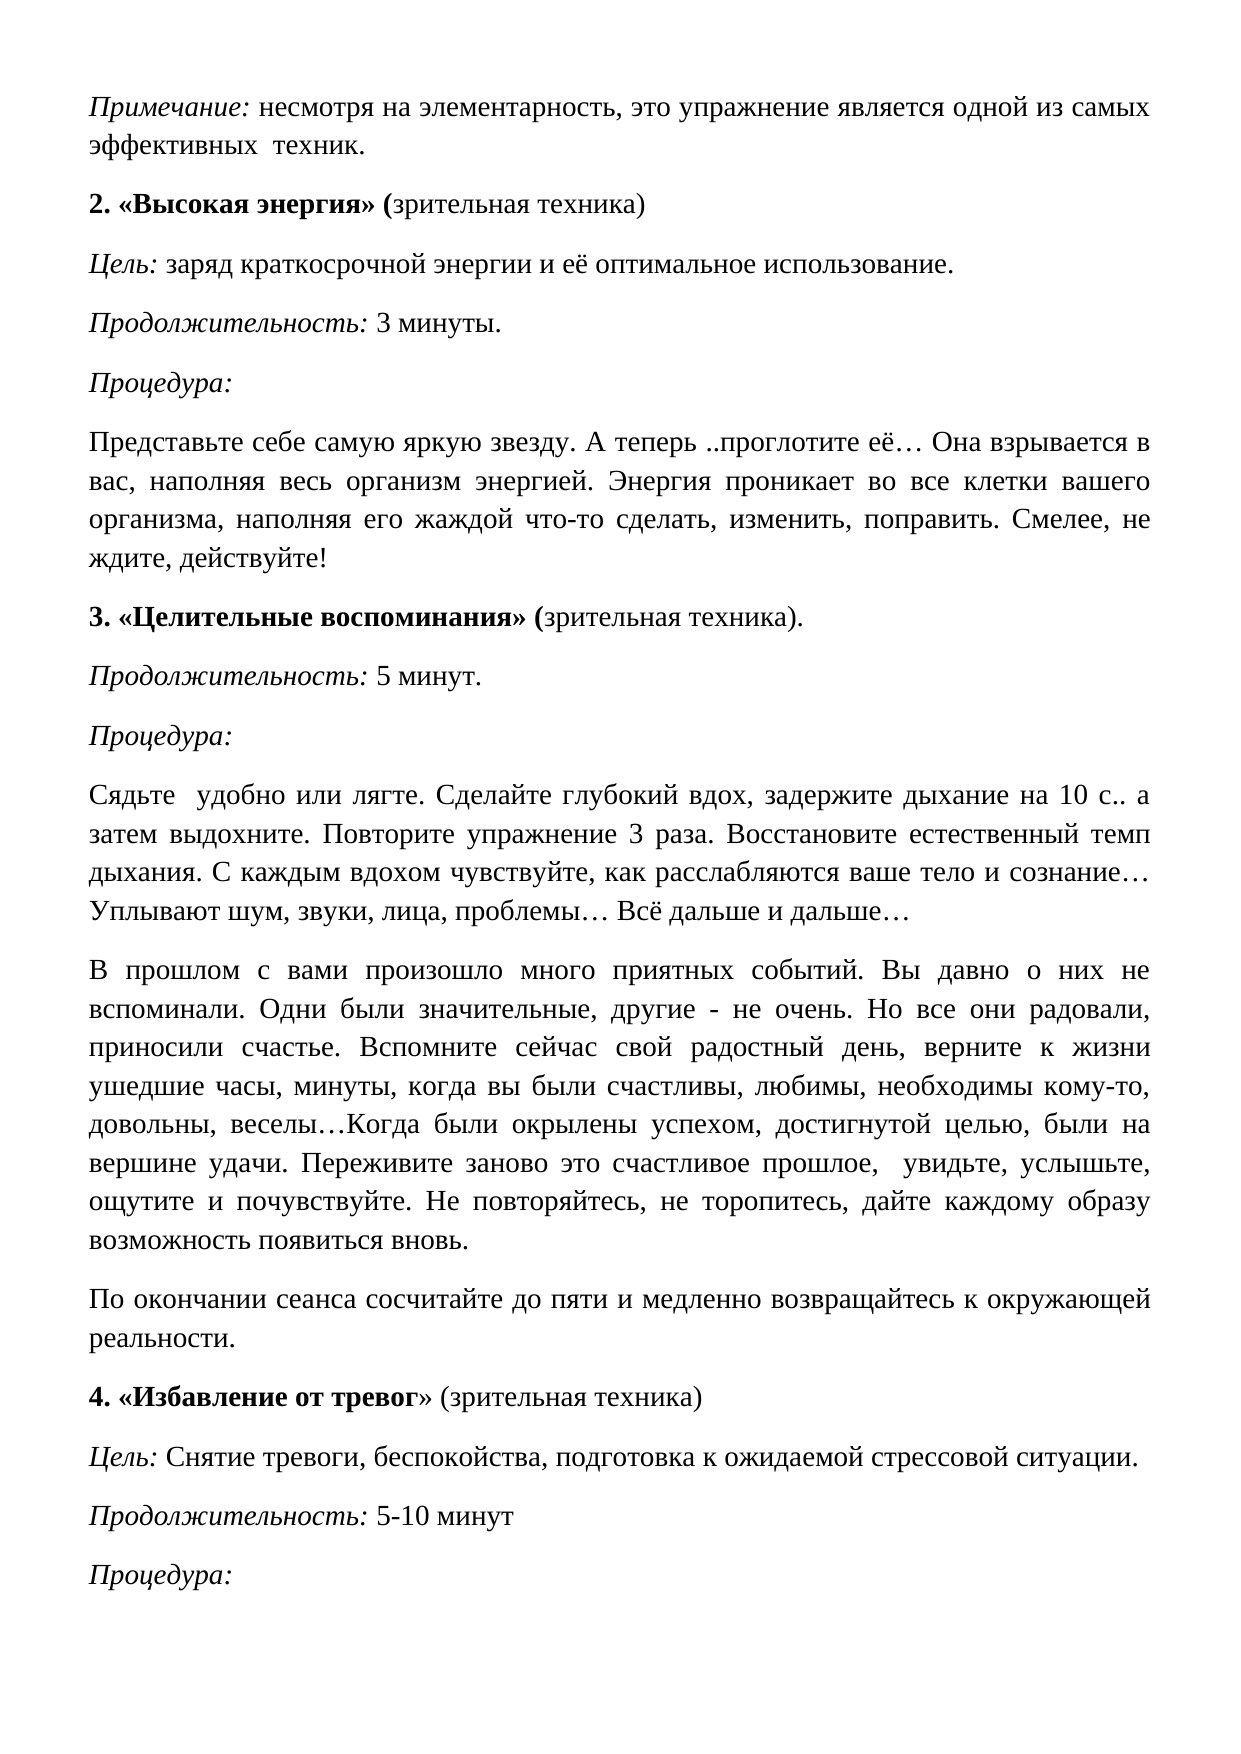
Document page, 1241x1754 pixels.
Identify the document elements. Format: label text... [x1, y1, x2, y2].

text Представьте себе самую яркую звезду. А теперь ..проглотите её… Она взрывается в вас, наполняя весь организм энергией. Энергия проникает во все клетки вашего организма, наполняя его жаждой что-то сделать, изменить, поправить. Смелее, не ждите, действуйте! [89, 424, 1152, 573]
text Продолжительность: 5-10 минут [89, 1498, 1152, 1532]
text Цель: заряд краткосрочной энергии и её оптимальное использование. [89, 246, 1152, 279]
text Процедура: [89, 365, 1152, 398]
text Продолжительность: 3 минуты. [89, 305, 1152, 339]
text Примечание: несмотря на элементарность, это упражнение является одной из самых эффективных техник. [89, 89, 1152, 161]
text Процедура: [89, 718, 1152, 751]
text Цель: Снятие тревоги, беспокойства, подготовка к ожидаемой стрессовой ситуации. [89, 1439, 1152, 1472]
text 3. «Целительные воспоминания» (зрительная техника). [89, 599, 1152, 633]
text 2. «Высокая энергия» (зрительная техника) [89, 187, 1152, 220]
text В прошлом с вами произошло много приятных событий. Вы давно о них не вспоминали. Одни были значительные, другие - не очень. Но все они радовали, приносили счастье. Вспомните сейчас свой радостный день, верните к жизни ушедшие часы, минуты, когда вы были счастливы, любимы, необходимы кому-то, довольны, веселы…Когда были окрылены успехом, достигнутой целью, были на вершине удачи. Переживите заново это счастливое прошлое, увидьте, услышьте, ощутите и почувствуйте. Не повторяйтесь, не торопитесь, дайте каждому образу возможность появиться вновь. [89, 952, 1152, 1256]
text Процедура: [89, 1557, 1152, 1591]
text Продолжительность: 5 минут. [89, 658, 1152, 692]
text Сядьте удобно или лягте. Сделайте глубокий вдох, задержите дыхание на 10 с.. а затем выдохните. Повторите упражнение 3 раза. Восстановите естественный темп дыхания. С каждым вдохом чувствуйте, как расслабляются ваше тело и сознание…Уплывают шум, звуки, лица, проблемы… Всё дальше и дальше… [89, 777, 1152, 926]
text 4. «Избавление от тревог» (зрительная техника) [89, 1379, 1152, 1413]
text По окончании сеанса сосчитайте до пяти и медленно возвращайтесь к окружающей реальности. [89, 1281, 1152, 1353]
